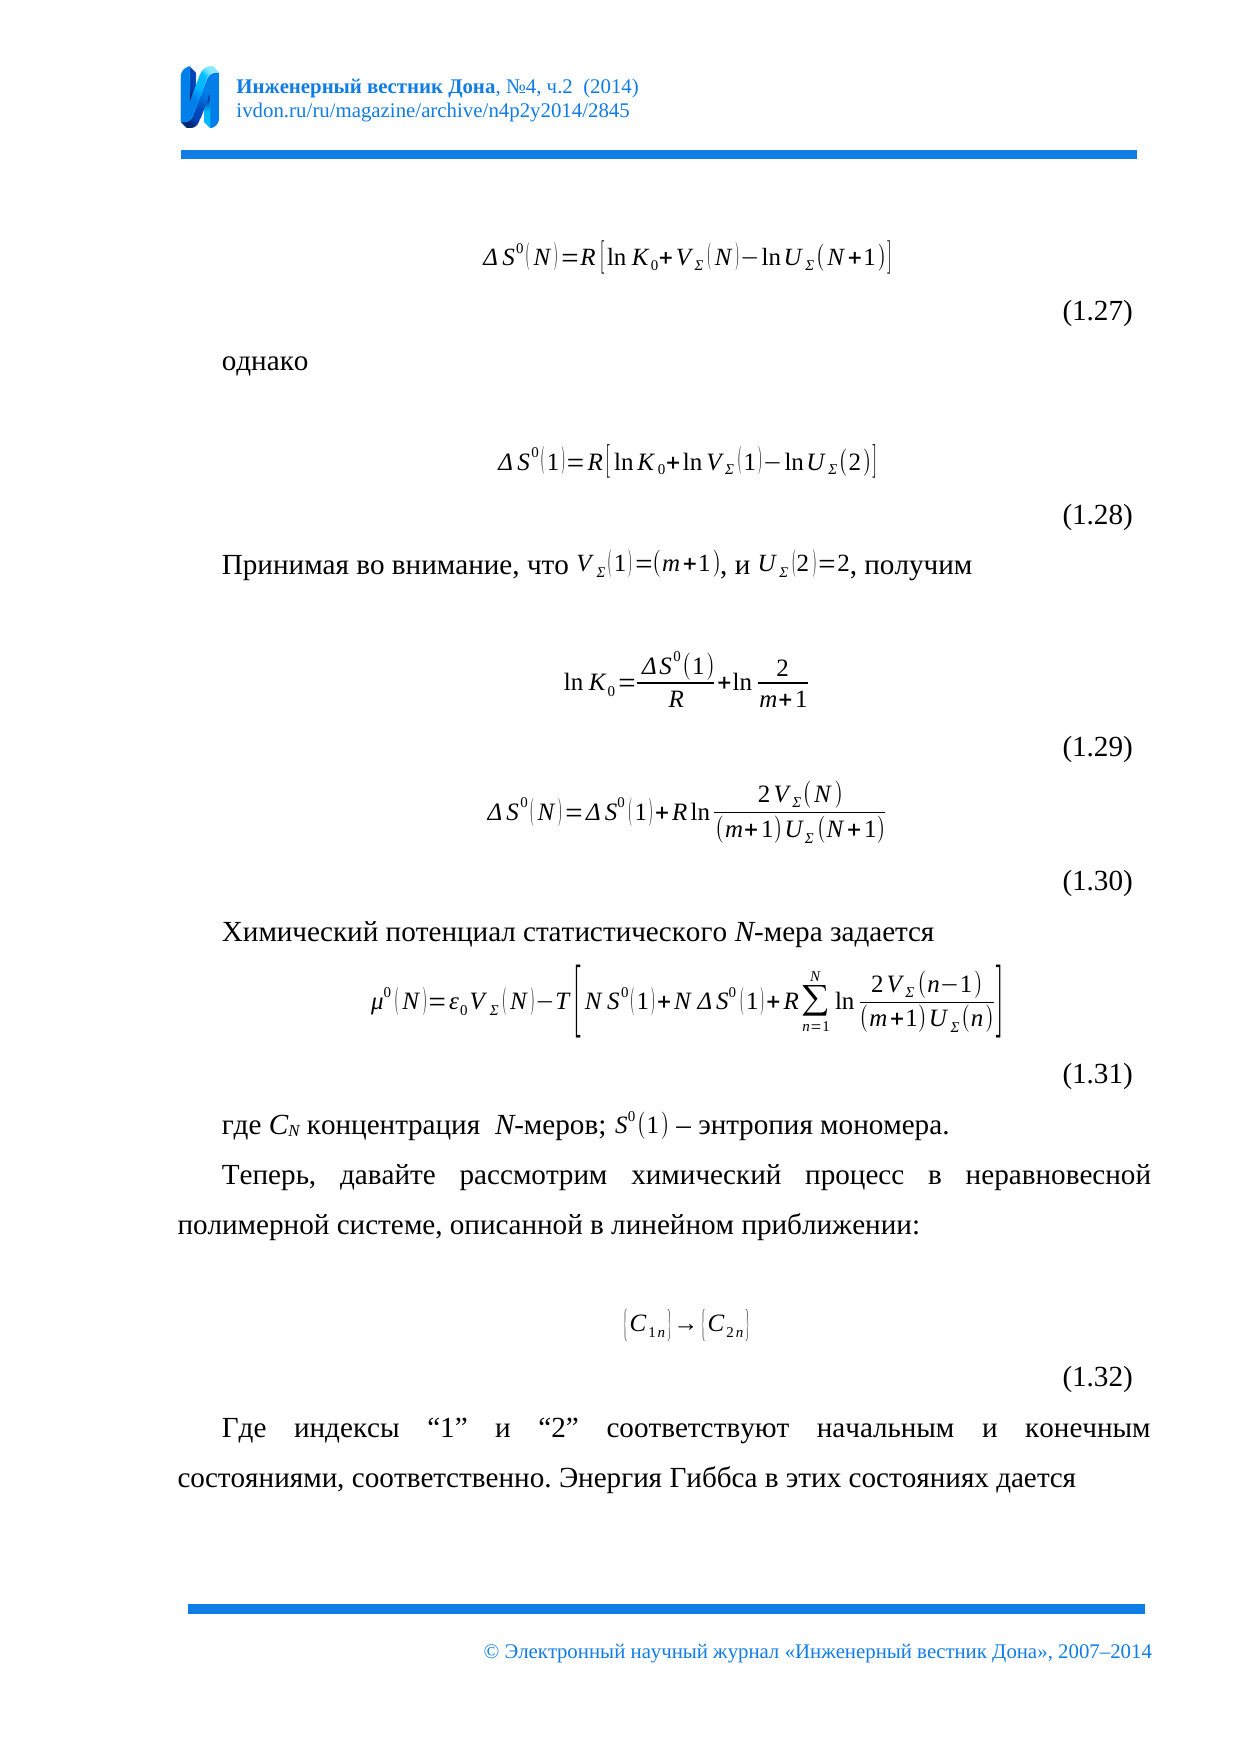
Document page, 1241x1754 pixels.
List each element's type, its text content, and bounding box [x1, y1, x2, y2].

text Принимая во внимание, что , и , получим [177, 547, 1152, 581]
text Химический потенциал статистического N-мера задается [177, 914, 1152, 947]
picture [180, 66, 220, 128]
text (1.30) [177, 863, 1152, 897]
text Теперь, давайте рассмотрим химический процесс в неравновесной полимерной системе, описанной в линейном приближении: [177, 1157, 1152, 1241]
text где CN концентрация N-меров; – энтропия мономера. [177, 1107, 1152, 1140]
text (1.27) [177, 293, 1152, 326]
text (1.28) [177, 497, 1152, 530]
text (1.32) [177, 1359, 1152, 1393]
text однако [177, 343, 1152, 376]
text Где индексы “1” и “2” соответствуют начальным и конечным состояниями, соответственно. Энергия Гиббса в этих состояниях дается [177, 1410, 1152, 1494]
text (1.31) [177, 1057, 1152, 1090]
text (1.29) [177, 729, 1152, 762]
